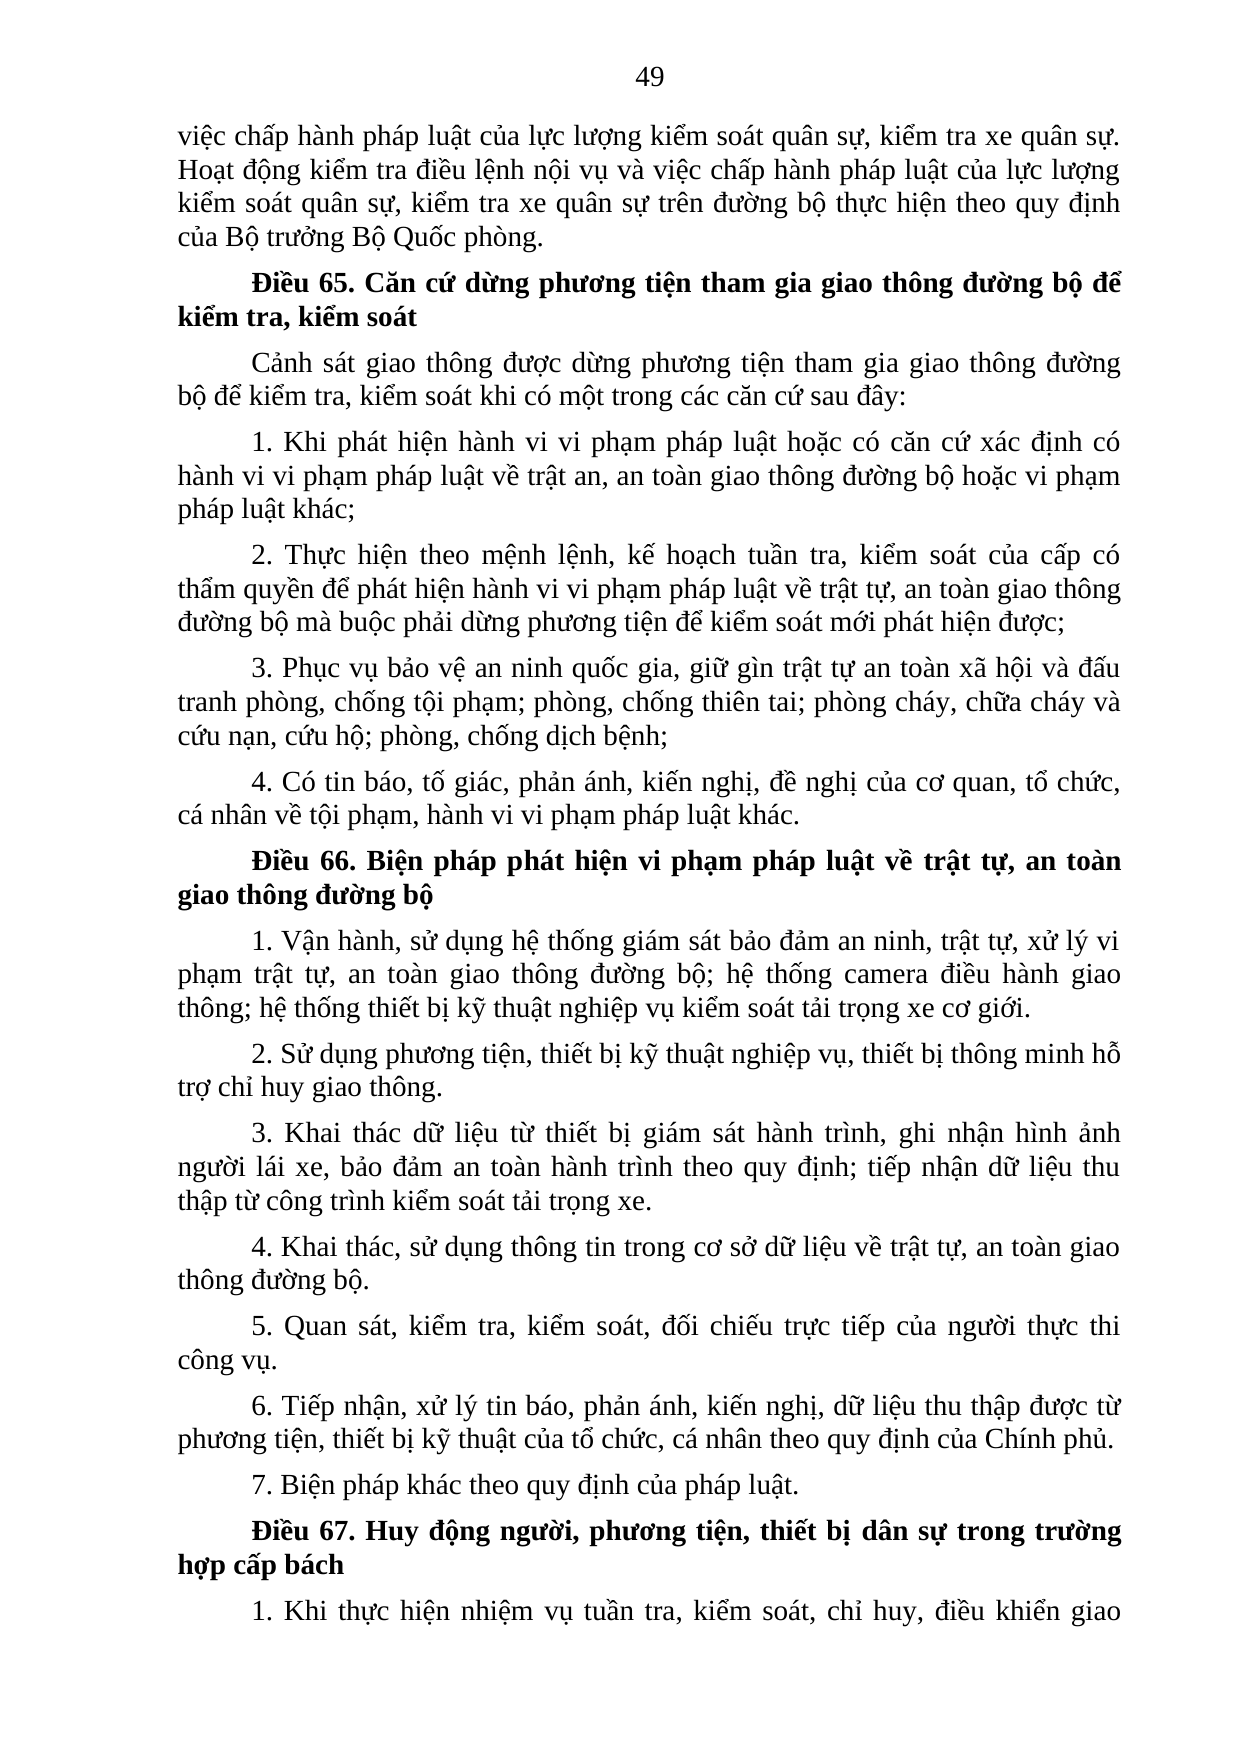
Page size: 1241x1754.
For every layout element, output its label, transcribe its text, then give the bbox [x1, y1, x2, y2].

text 6. Tiếp nhận, xử lý tin báo, phản ánh, kiến nghị, dữ liệu thu thập được từ phương tiện, thiết bị kỹ thuật của tổ chức, cá nhân theo quy định của Chính phủ. [177, 1388, 1122, 1455]
text Điều 67. Huy động người, phương tiện, thiết bị dân sự trong trường hợp cấp bách [177, 1513, 1122, 1581]
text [177, 118, 1122, 253]
text Điều 66. Biện pháp phát hiện vi phạm pháp luật về trật tự, an toàn giao thông đường bộ [177, 843, 1122, 910]
text 3. Khai thác dữ liệu từ thiết bị giám sát hành trình, ghi nhận hình ảnh người lái xe, bảo đảm an toàn hành trình theo quy định; tiếp nhận dữ liệu thu thập từ công trình kiểm soát tải trọng xe. [177, 1116, 1122, 1216]
text 2. Thực hiện theo mệnh lệnh, kế hoạch tuần tra, kiểm soát của cấp có thẩm quyền để phát hiện hành vi vi phạm pháp luật về trật tự, an toàn giao thông đường bộ mà buộc phải dừng phương tiện để kiểm soát mới phát hiện được; [177, 537, 1122, 638]
text 7. Biện pháp khác theo quy định của pháp luật. [177, 1467, 1122, 1501]
text 3. Phục vụ bảo vệ an ninh quốc gia, giữ gìn trật tự an toàn xã hội và đấu tranh phòng, chống tội phạm; phòng, chống thiên tai; phòng cháy, chữa cháy và cứu nạn, cứu hộ; phòng, chống dịch bệnh; [177, 651, 1122, 751]
text 5. Quan sát, kiểm tra, kiểm soát, đối chiếu trực tiếp của người thực thi công vụ. [177, 1308, 1122, 1375]
text 1. Vận hành, sử dụng hệ thống giám sát bảo đảm an ninh, trật tự, xử lý vi phạm trật tự, an toàn giao thông đường bộ; hệ thống camera điều hành giao thông; hệ thống thiết bị kỹ thuật nghiệp vụ kiểm soát tải trọng xe cơ giới. [177, 923, 1122, 1023]
text Điều 65. Căn cứ dừng phương tiện tham gia giao thông đường bộ để kiểm tra, kiểm soát [177, 265, 1122, 332]
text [177, 1593, 1122, 1627]
text 4. Có tin báo, tố giác, phản ánh, kiến nghị, đề nghị của cơ quan, tổ chức, cá nhân về tội phạm, hành vi vi phạm pháp luật khác. [177, 764, 1122, 831]
text 1. Khi phát hiện hành vi vi phạm pháp luật hoặc có căn cứ xác định có hành vi vi phạm pháp luật về trật an, an toàn giao thông đường bộ hoặc vi phạm pháp luật khác; [177, 424, 1122, 525]
text Cảnh sát giao thông được dừng phương tiện tham gia giao thông đường bộ để kiểm tra, kiểm soát khi có một trong các căn cứ sau đây: [177, 345, 1122, 412]
text 4. Khai thác, sử dụng thông tin trong cơ sở dữ liệu về trật tự, an toàn giao thông đường bộ. [177, 1229, 1122, 1296]
text 2. Sử dụng phương tiện, thiết bị kỹ thuật nghiệp vụ, thiết bị thông minh hỗ trợ chỉ huy giao thông. [177, 1036, 1122, 1103]
